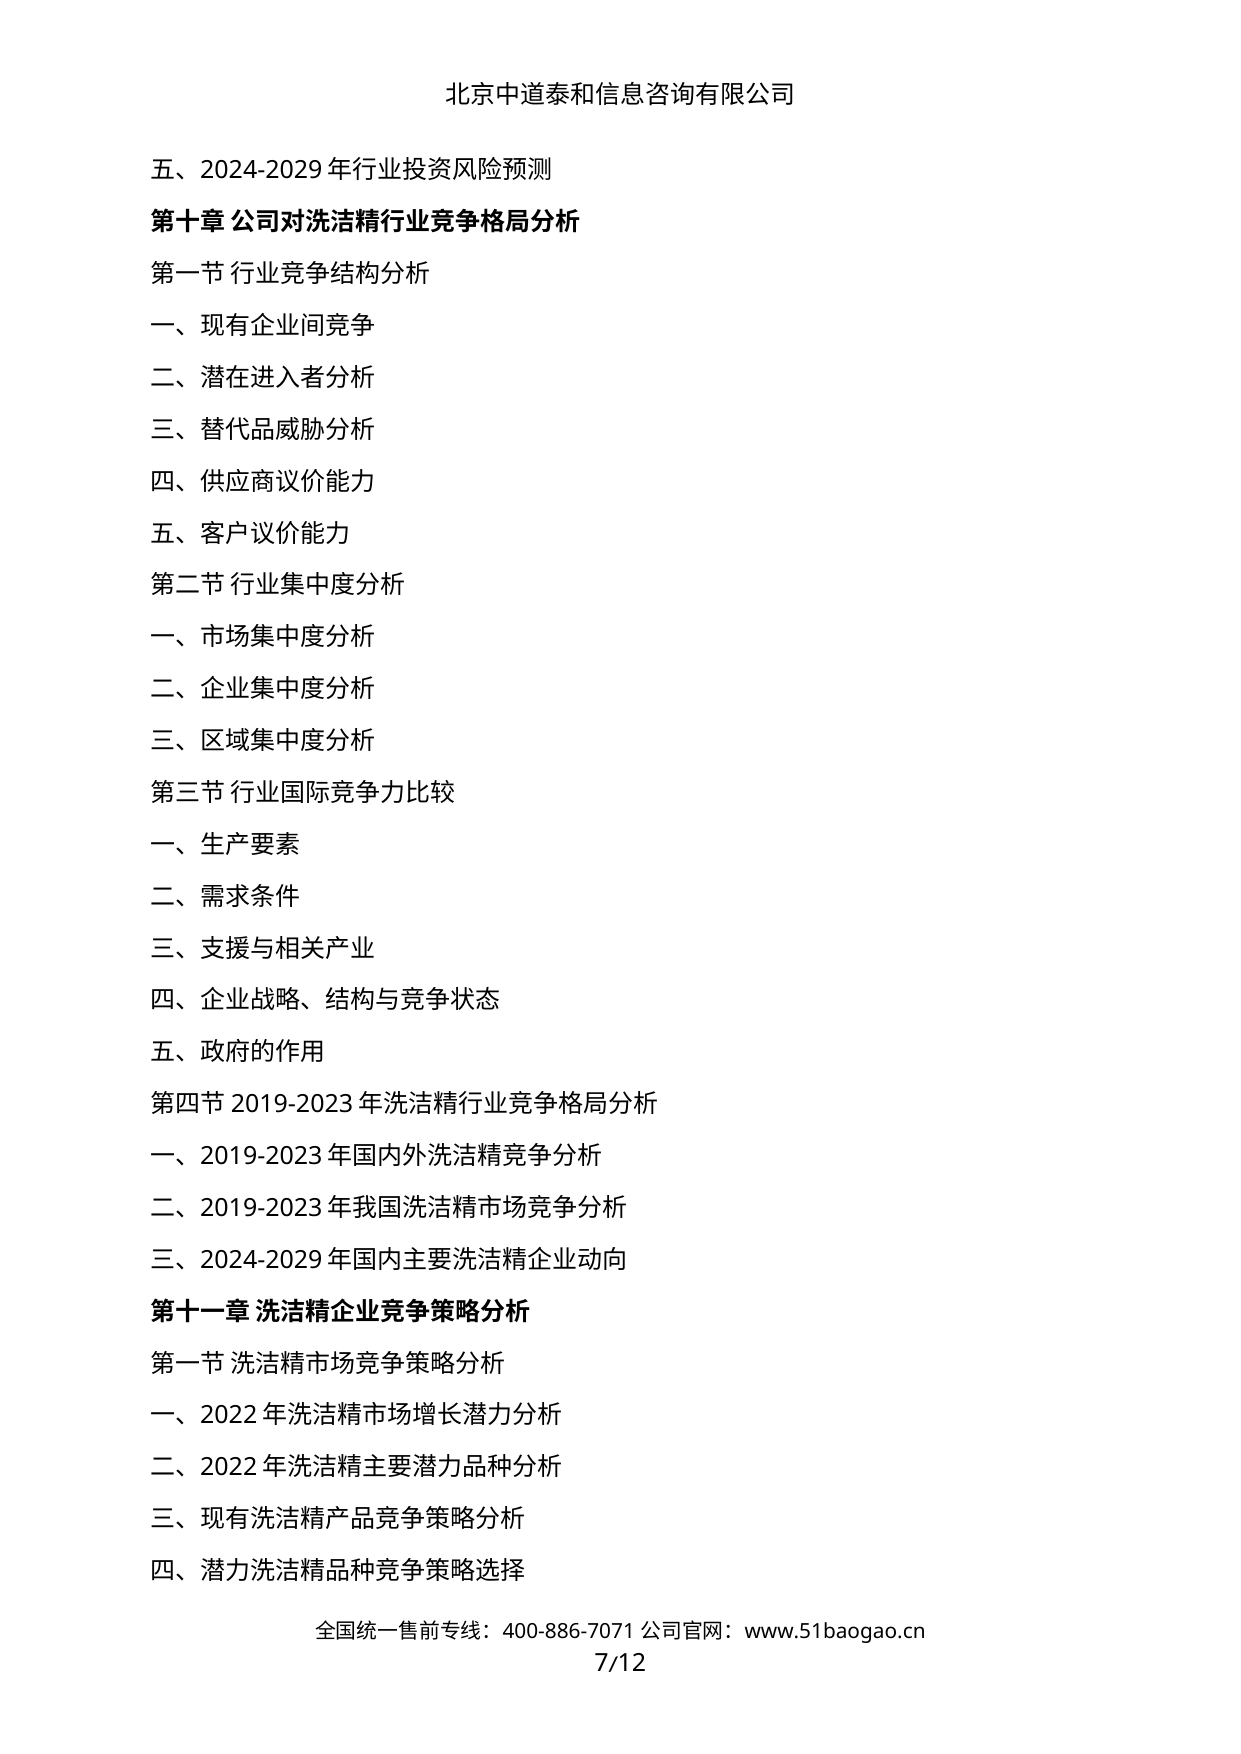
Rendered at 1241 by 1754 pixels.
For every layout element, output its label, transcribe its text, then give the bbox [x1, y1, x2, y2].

text 三、支援与相关产业 [150, 928, 1090, 964]
text 三、现有洗洁精产品竞争策略分析 [150, 1499, 1090, 1535]
text 五、政府的作用 [150, 1032, 1090, 1068]
text 四、供应商议价能力 [150, 461, 1090, 497]
text 三、区域集中度分析 [150, 721, 1090, 757]
text 一、2022年洗洁精市场增长潜力分析 [150, 1395, 1090, 1431]
text 第一节 洗洁精市场竞争策略分析 [150, 1343, 1090, 1379]
text 二、企业集中度分析 [150, 669, 1090, 705]
text 一、2019-2023年国内外洗洁精竞争分析 [150, 1136, 1090, 1172]
text 二、潜在进入者分析 [150, 357, 1090, 394]
text 一、市场集中度分析 [150, 617, 1090, 653]
text 二、2019-2023年我国洗洁精市场竞争分析 [150, 1187, 1090, 1224]
text 第十章 公司对洗洁精行业竞争格局分析 [150, 202, 1090, 238]
text 五、2024-2029年行业投资风险预测 [150, 150, 1090, 186]
text 五、客户议价能力 [150, 513, 1090, 549]
text 二、需求条件 [150, 876, 1090, 912]
text 四、潜力洗洁精品种竞争策略选择 [150, 1551, 1090, 1587]
text 第一节 行业竞争结构分析 [150, 254, 1090, 290]
text 第四节 2019-2023年洗洁精行业竞争格局分析 [150, 1084, 1090, 1120]
text 第三节 行业国际竞争力比较 [150, 772, 1090, 809]
text 第二节 行业集中度分析 [150, 565, 1090, 601]
text 一、生产要素 [150, 824, 1090, 861]
text 一、现有企业间竞争 [150, 306, 1090, 342]
text 三、2024-2029年国内主要洗洁精企业动向 [150, 1239, 1090, 1276]
text 三、替代品威胁分析 [150, 409, 1090, 446]
text 二、2022年洗洁精主要潜力品种分析 [150, 1447, 1090, 1483]
text 四、企业战略、结构与竞争状态 [150, 980, 1090, 1016]
text 第十一章 洗洁精企业竞争策略分析 [150, 1291, 1090, 1327]
